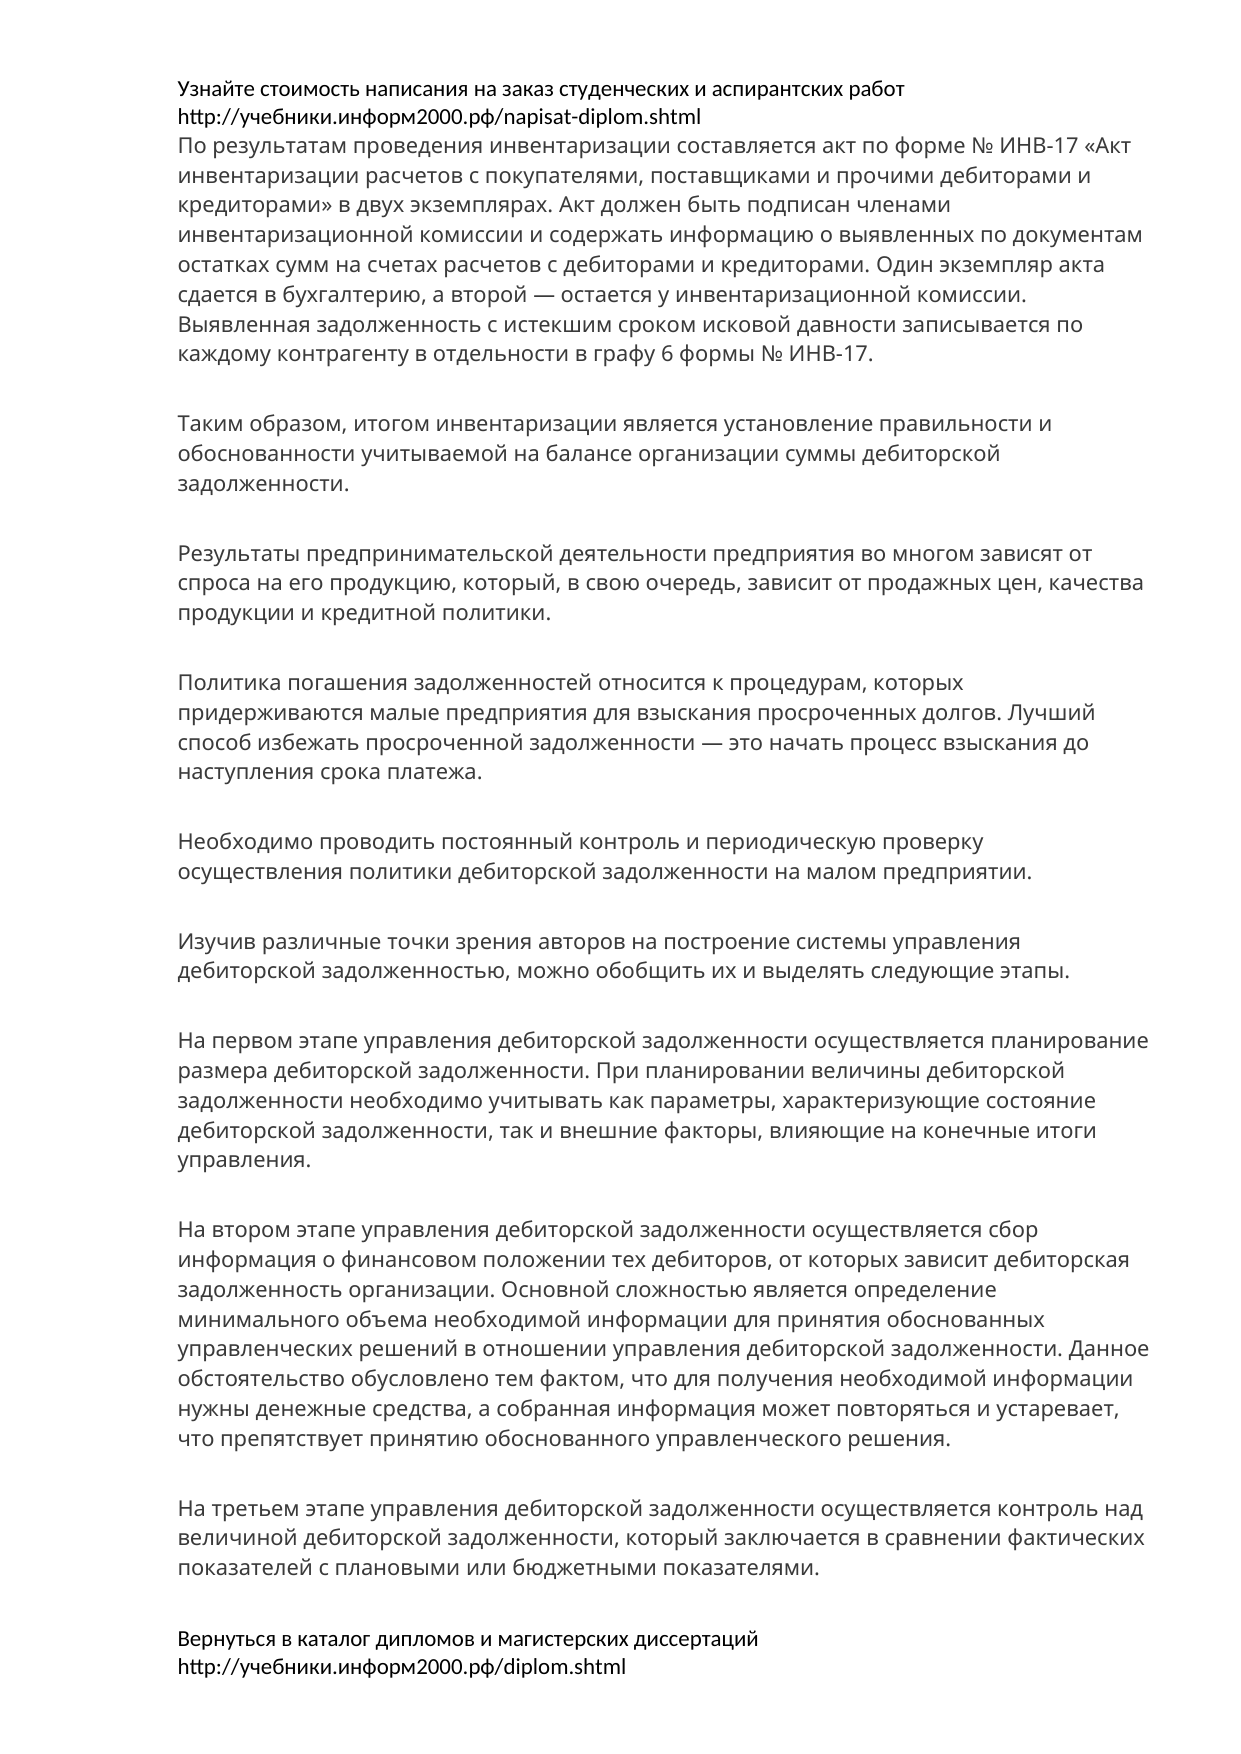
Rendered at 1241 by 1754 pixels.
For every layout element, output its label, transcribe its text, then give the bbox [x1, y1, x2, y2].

text Политика погашения задолженностей относится к процедурам, которых придерживаются малые предприятия для взыскания просроченных долгов. Лучший способ избежать просроченной задолженности — это начать процесс взыскания до наступления срока платежа. [177, 667, 1152, 786]
text На втором этапе управления дебиторской задолженности осуществляется сбор информация о финансовом положении тех дебиторов, от которых зависит дебиторская задолженность организации. Основной сложностью является определение минимального объема необходимой информации для принятия обоснованных управленческих решений в отношении управления дебиторской задолженности. Данное обстоятельство обусловлено тем фактом, что для получения необходимой информации нужны денежные средства, а собранная информация может повторяться и устаревает, что препятствует принятию обоснованного управленческого решения. [177, 1214, 1152, 1452]
text Результаты предпринимательской деятельности предприятия во многом зависят от спроса на его продукцию, который, в свою очередь, зависит от продажных цен, качества продукции и кредитной политики. [177, 537, 1152, 627]
text По результатам проведения инвентаризации составляется акт по форме № ИНВ-17 «Акт инвентаризации расчетов с покупателями, поставщиками и прочими дебиторами и кредиторами» в двух экземплярах. Акт должен быть подписан членами инвентаризационной комиссии и содержать информацию о выявленных по документам остатках сумм на счетах расчетов с дебиторами и кредиторами. Один экземпляр акта сдается в бухгалтерию, а второй — остается у инвентаризационной комиссии. Выявленная задолженность с истекшим сроком исковой давности записывается по каждому контрагенту в отдельности в графу 6 формы № ИНВ-17. [177, 130, 1152, 368]
text На первом этапе управления дебиторской задолженности осуществляется планирование размера дебиторской задолженности. При планировании величины дебиторской задолженности необходимо учитывать как параметры, характеризующие состояние дебиторской задолженности, так и внешние факторы, влияющие на конечные итоги управления. [177, 1025, 1152, 1174]
text Таким образом, итогом инвентаризации является установление правильности и обоснованности учитываемой на балансе организации суммы дебиторской задолженности. [177, 408, 1152, 497]
text Необходимо проводить постоянный контроль и периодическую проверку осуществления политики дебиторской задолженности на малом предприятии. [177, 826, 1152, 886]
text На третьем этапе управления дебиторской задолженности осуществляется контроль над величиной дебиторской задолженности, который заключается в сравнении фактических показателей с плановыми или бюджетными показателями. [177, 1492, 1152, 1582]
text Изучив различные точки зрения авторов на построение системы управления дебиторской задолженностью, можно обобщить их и выделять следующие этапы. [177, 926, 1152, 985]
